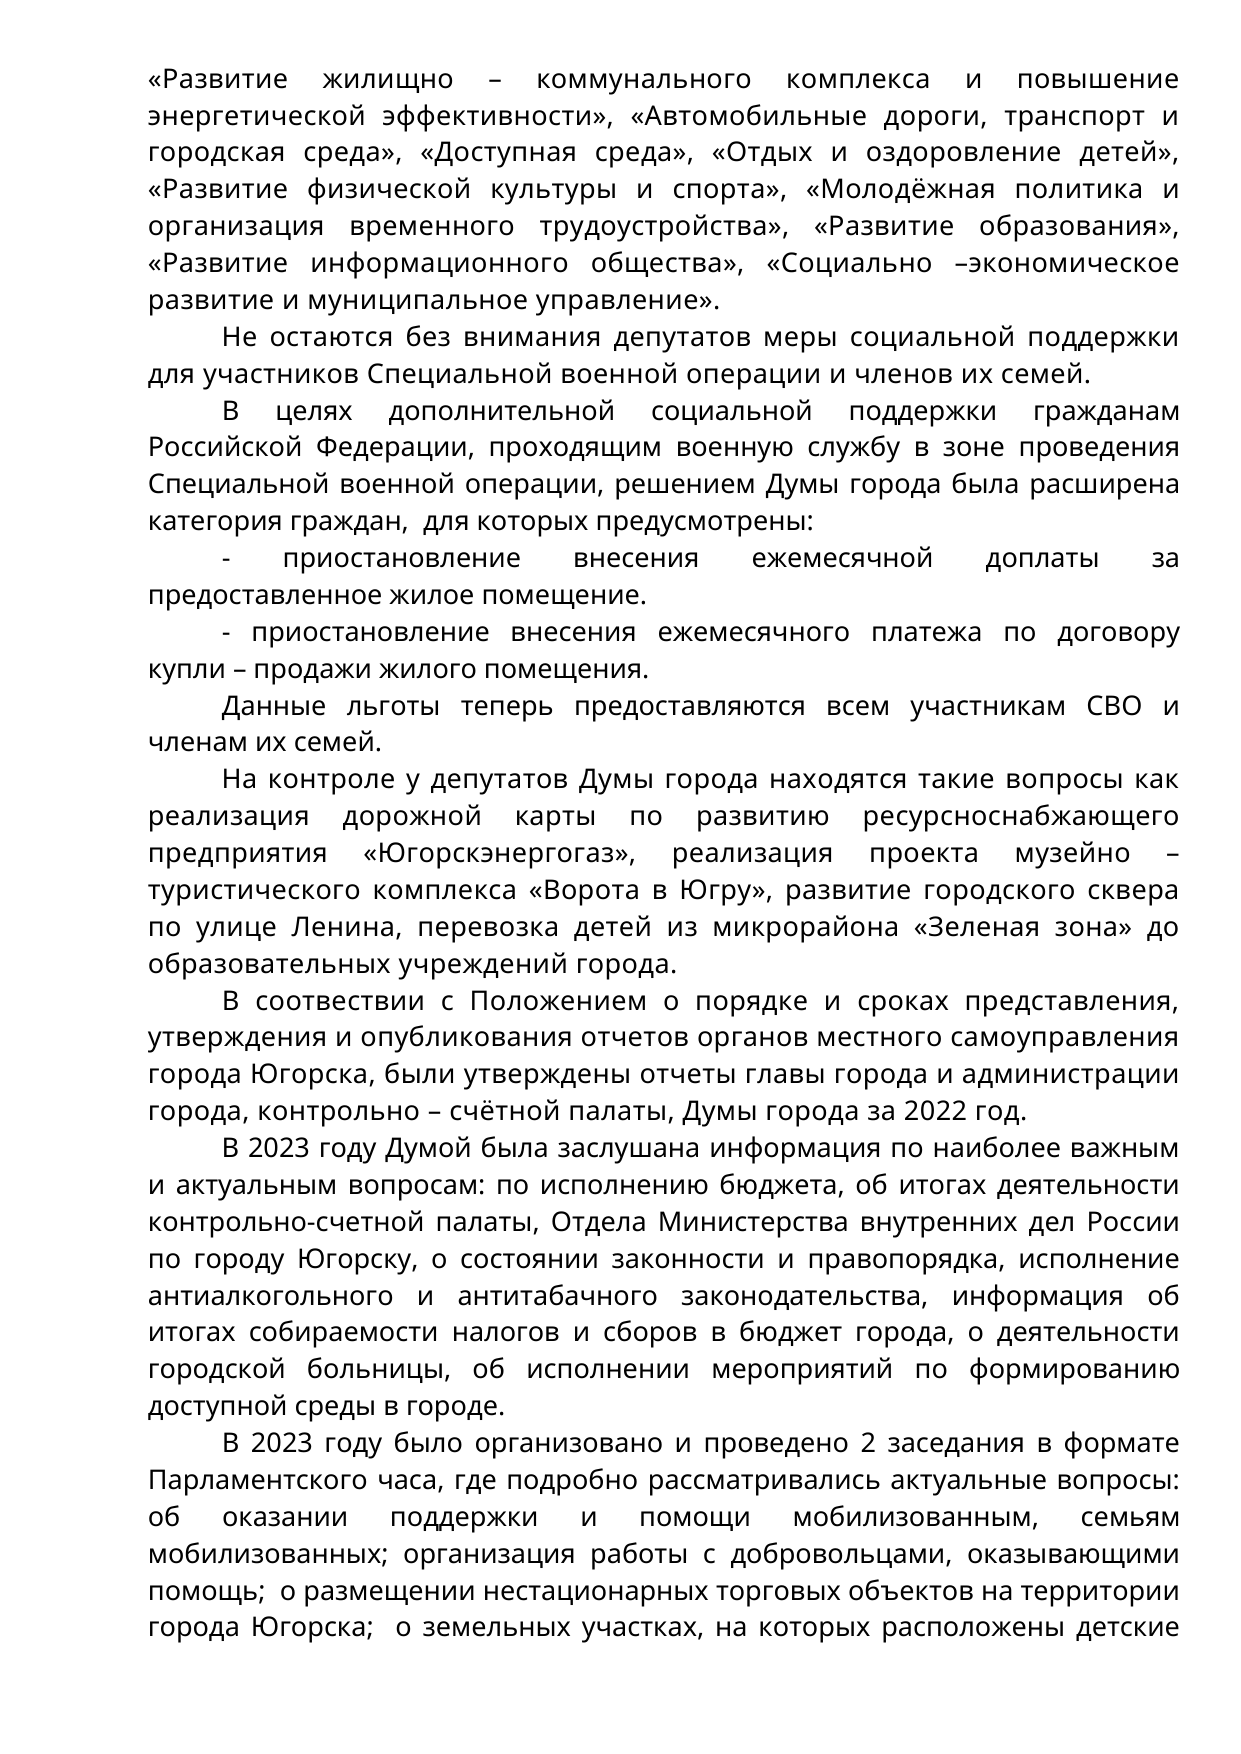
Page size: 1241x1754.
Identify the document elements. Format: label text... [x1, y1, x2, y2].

text - приостановление внесения ежемесячной доплаты за предоставленное жилое помещение. [148, 538, 1181, 612]
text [148, 1423, 1181, 1645]
text Данные льготы теперь предоставляются всем участникам СВО и членам их семей. [148, 686, 1181, 760]
text В целях дополнительной социальной поддержки гражданам Российской Федерации, проходящим военную службу в зоне проведения Специальной военной операции, решением Думы города была расширена категория граждан, для которых предусмотрены: [148, 391, 1181, 538]
text В соотвествии с Положением о порядке и сроках представления, утверждения и опубликования отчетов органов местного самоуправления города Югорска, были утверждены отчеты главы города и администрации города, контрольно – счётной палаты, Думы города за 2022 год. [148, 981, 1181, 1128]
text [148, 59, 1181, 317]
text Не остаются без внимания депутатов меры социальной поддержки для участников Специальной военной операции и членов их семей. [148, 317, 1181, 391]
text На контроле у депутатов Думы города находятся такие вопросы как реализация дорожной карты по развитию ресурсноснабжающего предприятия «Югорскэнергогаз», реализация проекта музейно – туристического комплекса «Ворота в Югру», развитие городского сквера по улице Ленина, перевозка детей из микрорайона «Зеленая зона» до образовательных учреждений города. [148, 760, 1181, 981]
text В 2023 году Думой была заслушана информация по наиболее важным и актуальным вопросам: по исполнению бюджета, об итогах деятельности контрольно-счетной палаты, Отдела Министерства внутренних дел России по городу Югорску, о состоянии законности и правопорядка, исполнение антиалкогольного и антитабачного законодательства, информация об итогах собираемости налогов и сборов в бюджет города, о деятельности городской больницы, об исполнении мероприятий по формированию доступной среды в городе. [148, 1128, 1181, 1423]
text - приостановление внесения ежемесячного платежа по договору купли – продажи жилого помещения. [148, 612, 1181, 686]
